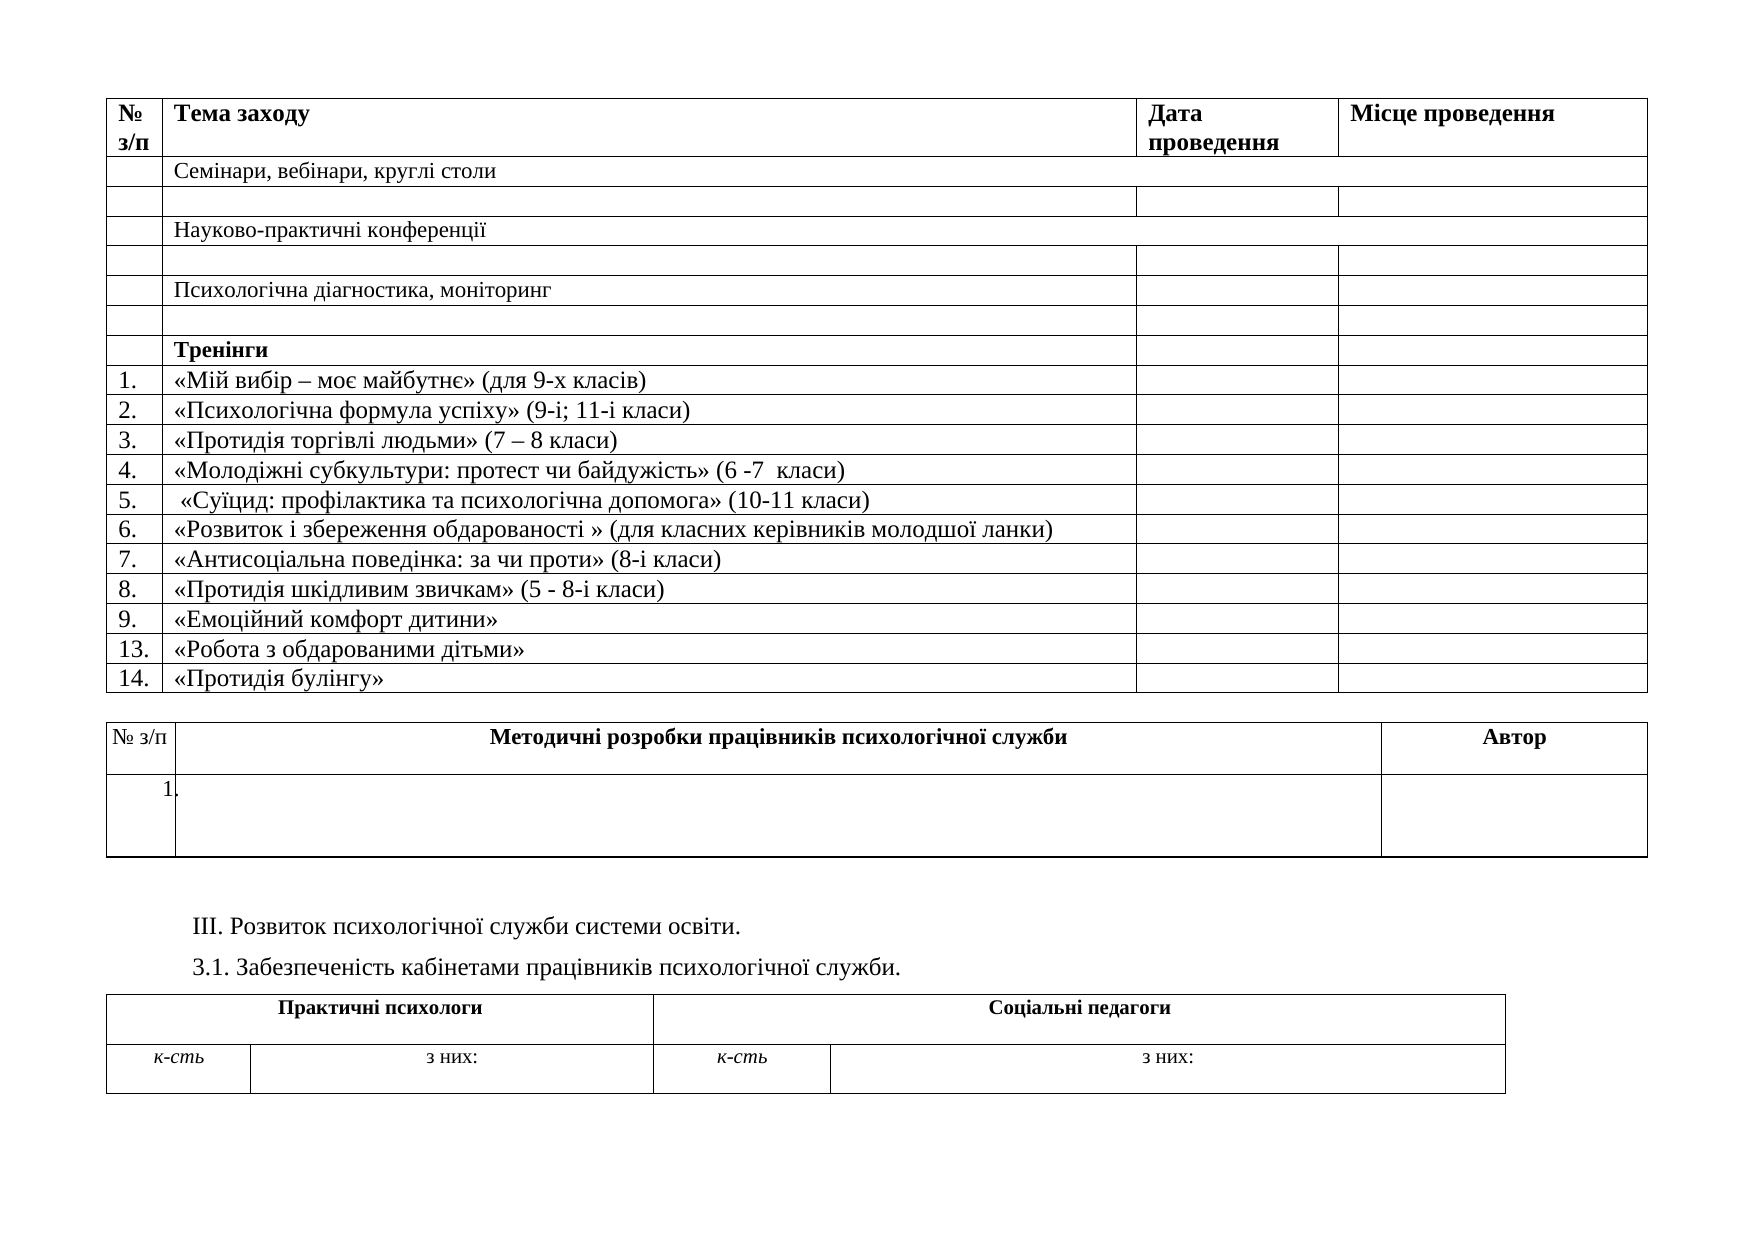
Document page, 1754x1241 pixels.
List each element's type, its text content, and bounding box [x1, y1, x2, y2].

table_cell [1137, 366, 1338, 394]
table_cell «Психологічна формула успіху» (9-і; 11-і класи) [163, 395, 1136, 424]
table_cell [1137, 306, 1338, 335]
table_cell [1137, 336, 1338, 364]
table_cell з них: [831, 1045, 1505, 1093]
table_cell 4. [107, 455, 162, 484]
table_cell 13. [107, 634, 162, 662]
table_cell [163, 306, 1136, 335]
table_cell [1339, 664, 1647, 692]
table_cell [107, 336, 162, 364]
table_cell [1137, 574, 1338, 603]
table_cell «Емоційний комфорт дитини» [163, 604, 1136, 633]
table_cell [1339, 544, 1647, 573]
table_cell [1339, 187, 1647, 216]
table_cell [1137, 515, 1338, 543]
table_cell [1339, 634, 1647, 662]
table_cell «Робота з обдарованими дітьми» [163, 634, 1136, 662]
table_cell [1339, 395, 1647, 424]
table_cell [107, 276, 162, 305]
table_cell [1137, 187, 1338, 216]
table_cell [1137, 455, 1338, 484]
table_cell [1137, 604, 1338, 633]
table_cell [107, 775, 175, 856]
table_header Місце проведення [1339, 99, 1647, 156]
table_header Практичні психологи [107, 995, 653, 1043]
table_cell «Молодіжні субкультури: протест чи байдужість» (6 -7 класи) [163, 455, 1136, 484]
table_cell 3. [107, 425, 162, 454]
table_cell [1339, 276, 1647, 305]
table_cell «Протидія булінгу» [163, 664, 1136, 692]
table_cell [1339, 366, 1647, 394]
table_cell [1339, 246, 1647, 275]
table_cell 7. [107, 544, 162, 573]
table_cell «Антисоціальна поведінка: за чи проти» (8-і класи) [163, 544, 1136, 573]
table_header Соціальні педагоги [654, 995, 1505, 1043]
table_cell Тренінги [163, 336, 1136, 364]
table_cell [1339, 306, 1647, 335]
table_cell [654, 1045, 830, 1093]
table_cell [1339, 425, 1647, 454]
table_cell [1137, 246, 1338, 275]
table_cell [1137, 634, 1338, 662]
table_cell 2. [107, 395, 162, 424]
table_cell [1339, 455, 1647, 484]
table_cell [1137, 664, 1338, 692]
table_cell [1137, 485, 1338, 513]
table_cell «Суїцид: профілактика та психологічна допомога» (10-11 класи) [163, 485, 1136, 513]
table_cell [107, 1045, 250, 1093]
table_cell [1339, 485, 1647, 513]
table_cell [1382, 775, 1647, 856]
table_cell 14. [107, 664, 162, 692]
table_cell 9. [107, 604, 162, 633]
table_cell [107, 157, 162, 186]
table_cell Семінари, вебінари, круглі столи [163, 157, 1647, 186]
table_header № з/п [107, 99, 162, 156]
table_cell «Мій вибір – моє майбутнє» (для 9-х класів) [163, 366, 1136, 394]
table_cell [1137, 276, 1338, 305]
table_cell [1339, 515, 1647, 543]
table_cell [107, 187, 162, 216]
table_cell «Розвиток і збереження обдарованості » (для класних керівників молодшої ланки) [163, 515, 1136, 543]
table_cell Психологічна діагностика, моніторинг [163, 276, 1136, 305]
table_cell 8. [107, 574, 162, 603]
table_cell [1137, 544, 1338, 573]
table_cell [163, 187, 1136, 216]
table_cell [107, 217, 162, 245]
table_cell [1339, 336, 1647, 364]
table_cell [1137, 395, 1338, 424]
table_cell [1137, 425, 1338, 454]
table_cell «Протидія торгівлі людьми» (7 – 8 класи) [163, 425, 1136, 454]
table_header Методичні розробки працівників психологічної служби [176, 723, 1381, 774]
table_cell Науково-практичні конференції [163, 217, 1647, 245]
table_header Дата проведення [1137, 99, 1338, 156]
table_cell [163, 246, 1136, 275]
text ІІІ. Розвиток психологічної служби системи освіти. [118, 911, 1636, 940]
table_cell 6. [107, 515, 162, 543]
table_cell 1. [107, 366, 162, 394]
table_header Автор [1382, 723, 1647, 774]
text 3.1. Забезпеченість кабінетами працівників психологічної служби. [118, 952, 1636, 981]
table_cell [107, 306, 162, 335]
table_cell 5. [107, 485, 162, 513]
table_cell [1339, 574, 1647, 603]
table_cell [107, 246, 162, 275]
table_header Тема заходу [163, 99, 1136, 156]
table_cell з них: [251, 1045, 653, 1093]
table_cell [1339, 604, 1647, 633]
table_cell [176, 775, 1381, 856]
table_header № з/п [107, 723, 175, 774]
table_cell «Протидія шкідливим звичкам» (5 - 8-і класи) [163, 574, 1136, 603]
